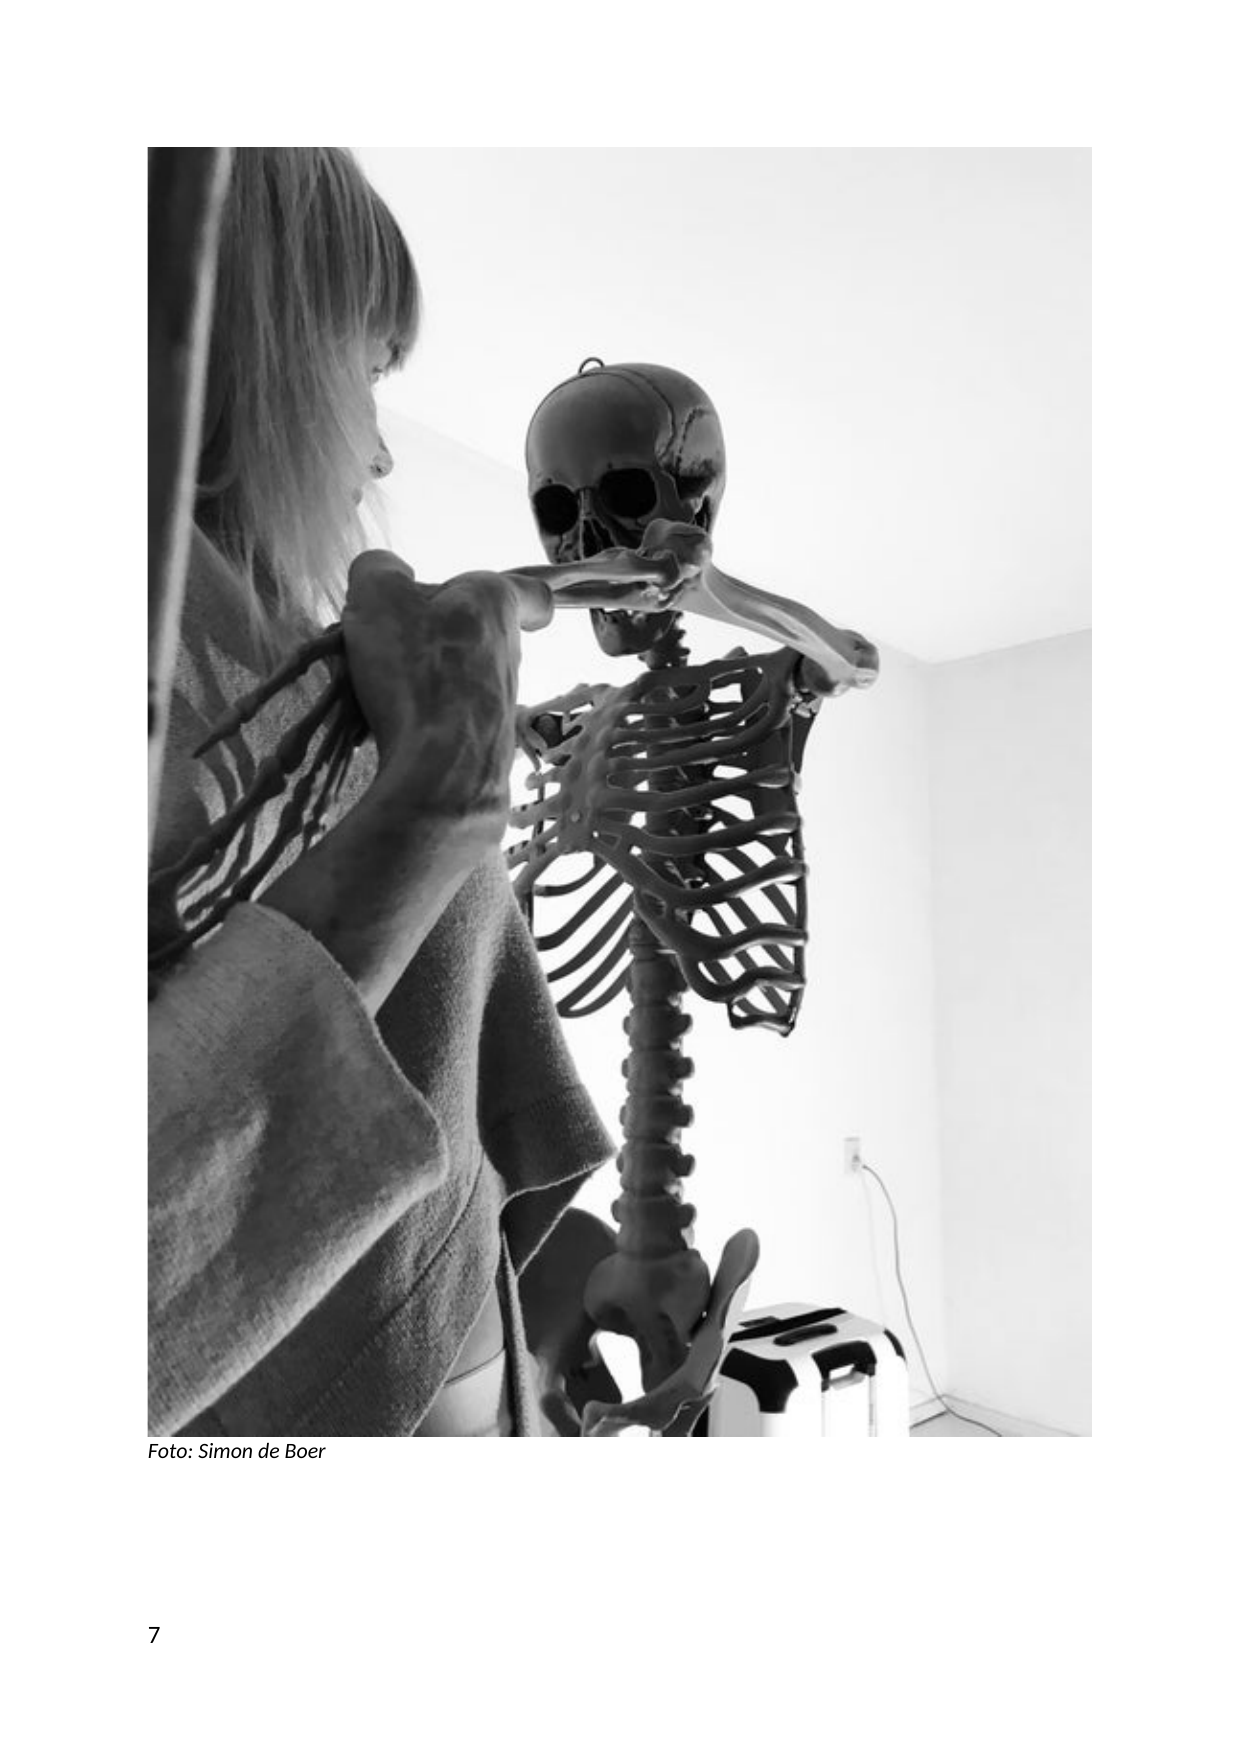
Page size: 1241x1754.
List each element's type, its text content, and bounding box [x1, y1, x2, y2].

picture [147, 147, 1092, 1437]
text Foto: Simon de Boer [148, 1437, 1093, 1463]
